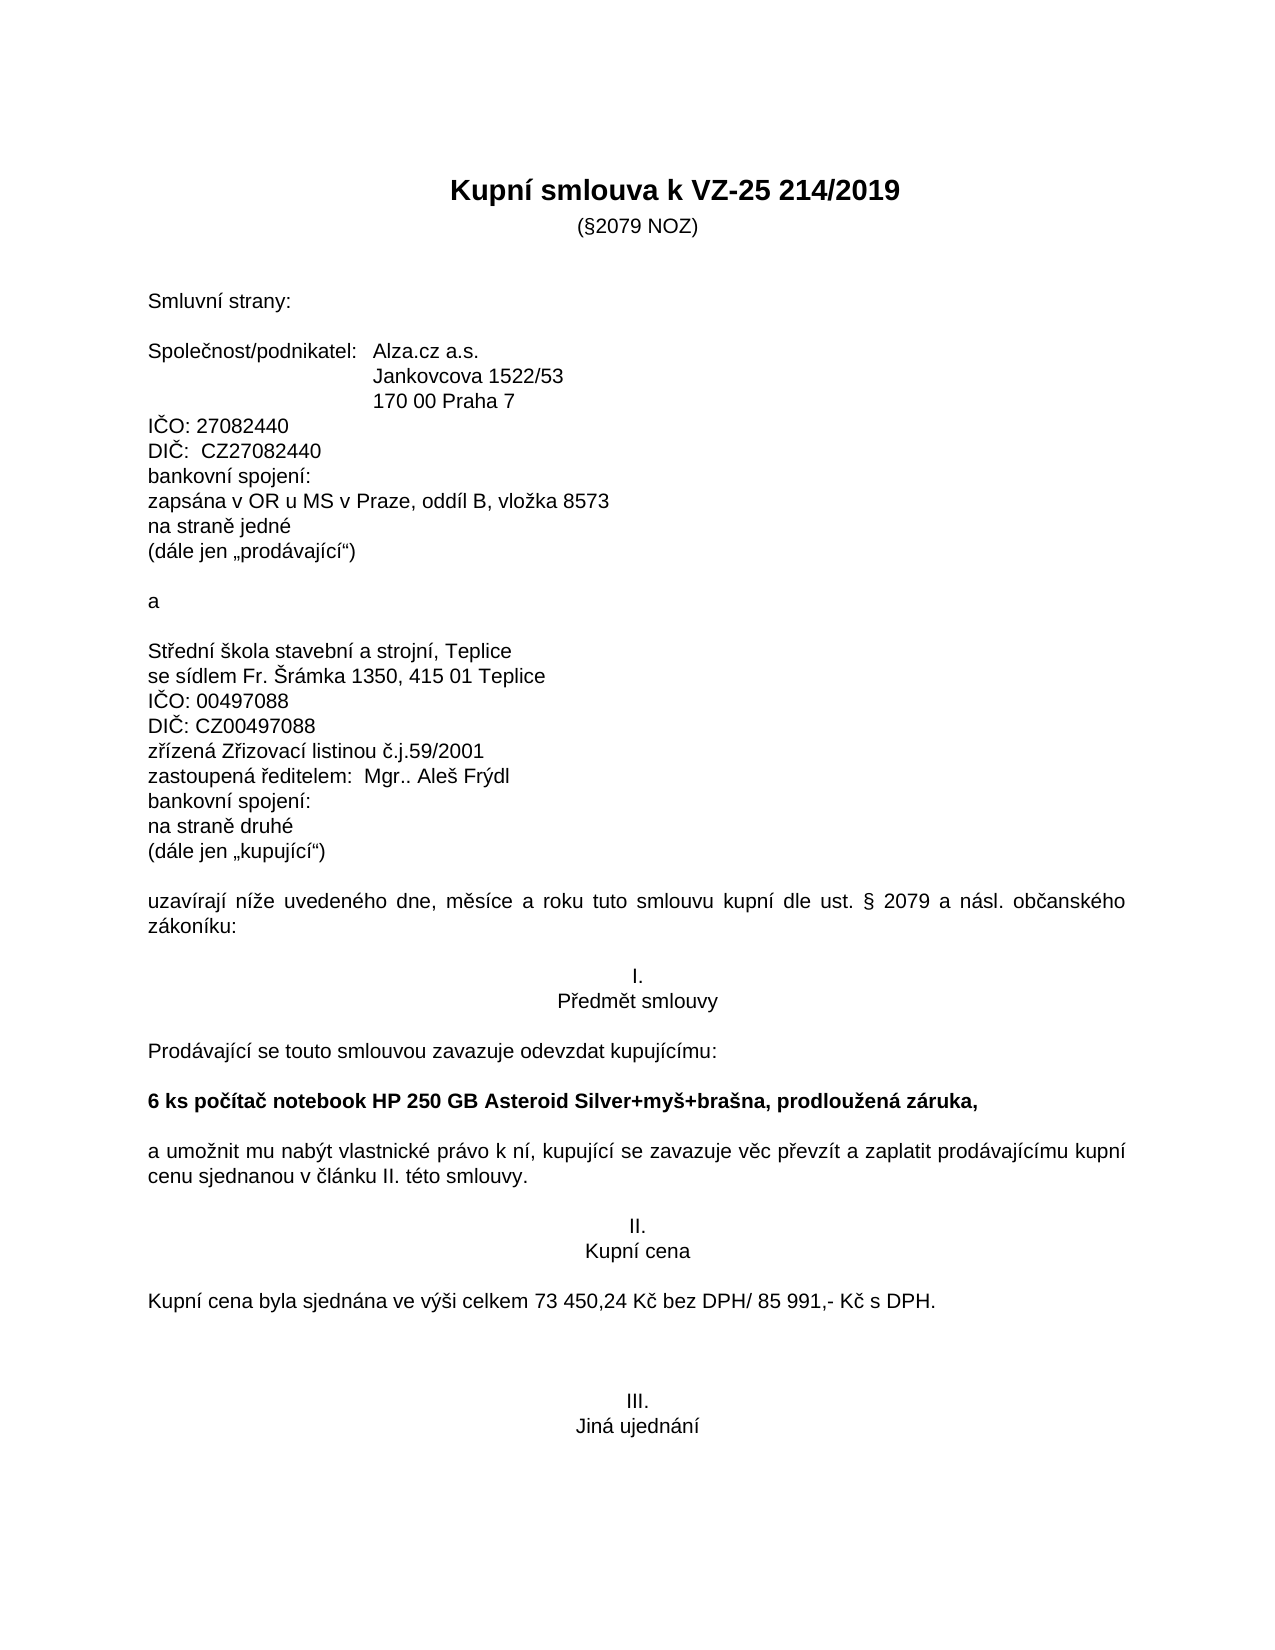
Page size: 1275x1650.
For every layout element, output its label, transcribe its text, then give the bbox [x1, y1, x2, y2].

text II. [148, 1212, 1127, 1237]
text (dále jen „kupující“) [148, 837, 1127, 862]
text na straně jedné [148, 512, 1127, 537]
text Prodávající se touto smlouvou zavazuje odevzdat kupujícímu: [148, 1037, 1127, 1062]
text Kupní smlouva k VZ-25 214/2019 [148, 173, 1127, 206]
text Kupní cena byla sjednána ve výši celkem 73 450,24 Kč bez DPH/ 85 991,- Kč s DPH. [148, 1287, 1127, 1312]
text IČO: 27082440 [148, 412, 1127, 437]
text 170 00 Praha 7 [148, 387, 1127, 412]
text zapsána v OR u MS v Praze, oddíl B, vložka 8573 [148, 487, 1127, 512]
text zastoupená ředitelem: Mgr.. Aleš Frýdl [148, 762, 1127, 787]
text Jiná ujednání [148, 1412, 1127, 1437]
text Smluvní strany: [148, 287, 1127, 312]
text a umožnit mu nabýt vlastnické právo k ní, kupující se zavazuje věc převzít a zaplatit prodávajícímu kupní cenu sjednanou v článku II. této smlouvy. [148, 1137, 1127, 1187]
text Společnost/podnikatel: Alza.cz a.s. [148, 337, 1127, 362]
text Kupní cena [148, 1237, 1127, 1262]
text na straně druhé [148, 812, 1127, 837]
text bankovní spojení: [148, 787, 1127, 812]
text se sídlem Fr. Šrámka 1350, 415 01 Teplice [148, 662, 1127, 687]
text I. [148, 962, 1127, 987]
text (§2079 NOZ) [148, 212, 1127, 237]
text 6 ks počítač notebook HP 250 GB Asteroid Silver+myš+brašna, prodloužená záruka, [148, 1087, 1127, 1112]
text DIČ: CZ27082440 [148, 437, 1127, 462]
text IČO: 00497088 [148, 687, 1127, 712]
text a [148, 587, 1127, 612]
text Jankovcova 1522/53 [148, 362, 1127, 387]
text (dále jen „prodávající“) [148, 537, 1127, 562]
text bankovní spojení: [148, 462, 1127, 487]
text zřízená Zřizovací listinou č.j.59/2001 [148, 737, 1127, 762]
text DIČ: CZ00497088 [148, 712, 1127, 737]
text Střední škola stavební a strojní, Teplice [148, 637, 1127, 662]
text III. [148, 1387, 1127, 1412]
text Předmět smlouvy [148, 987, 1127, 1012]
text uzavírají níže uvedeného dne, měsíce a roku tuto smlouvu kupní dle ust. § 2079 a násl. občanského zákoníku: [148, 887, 1127, 937]
